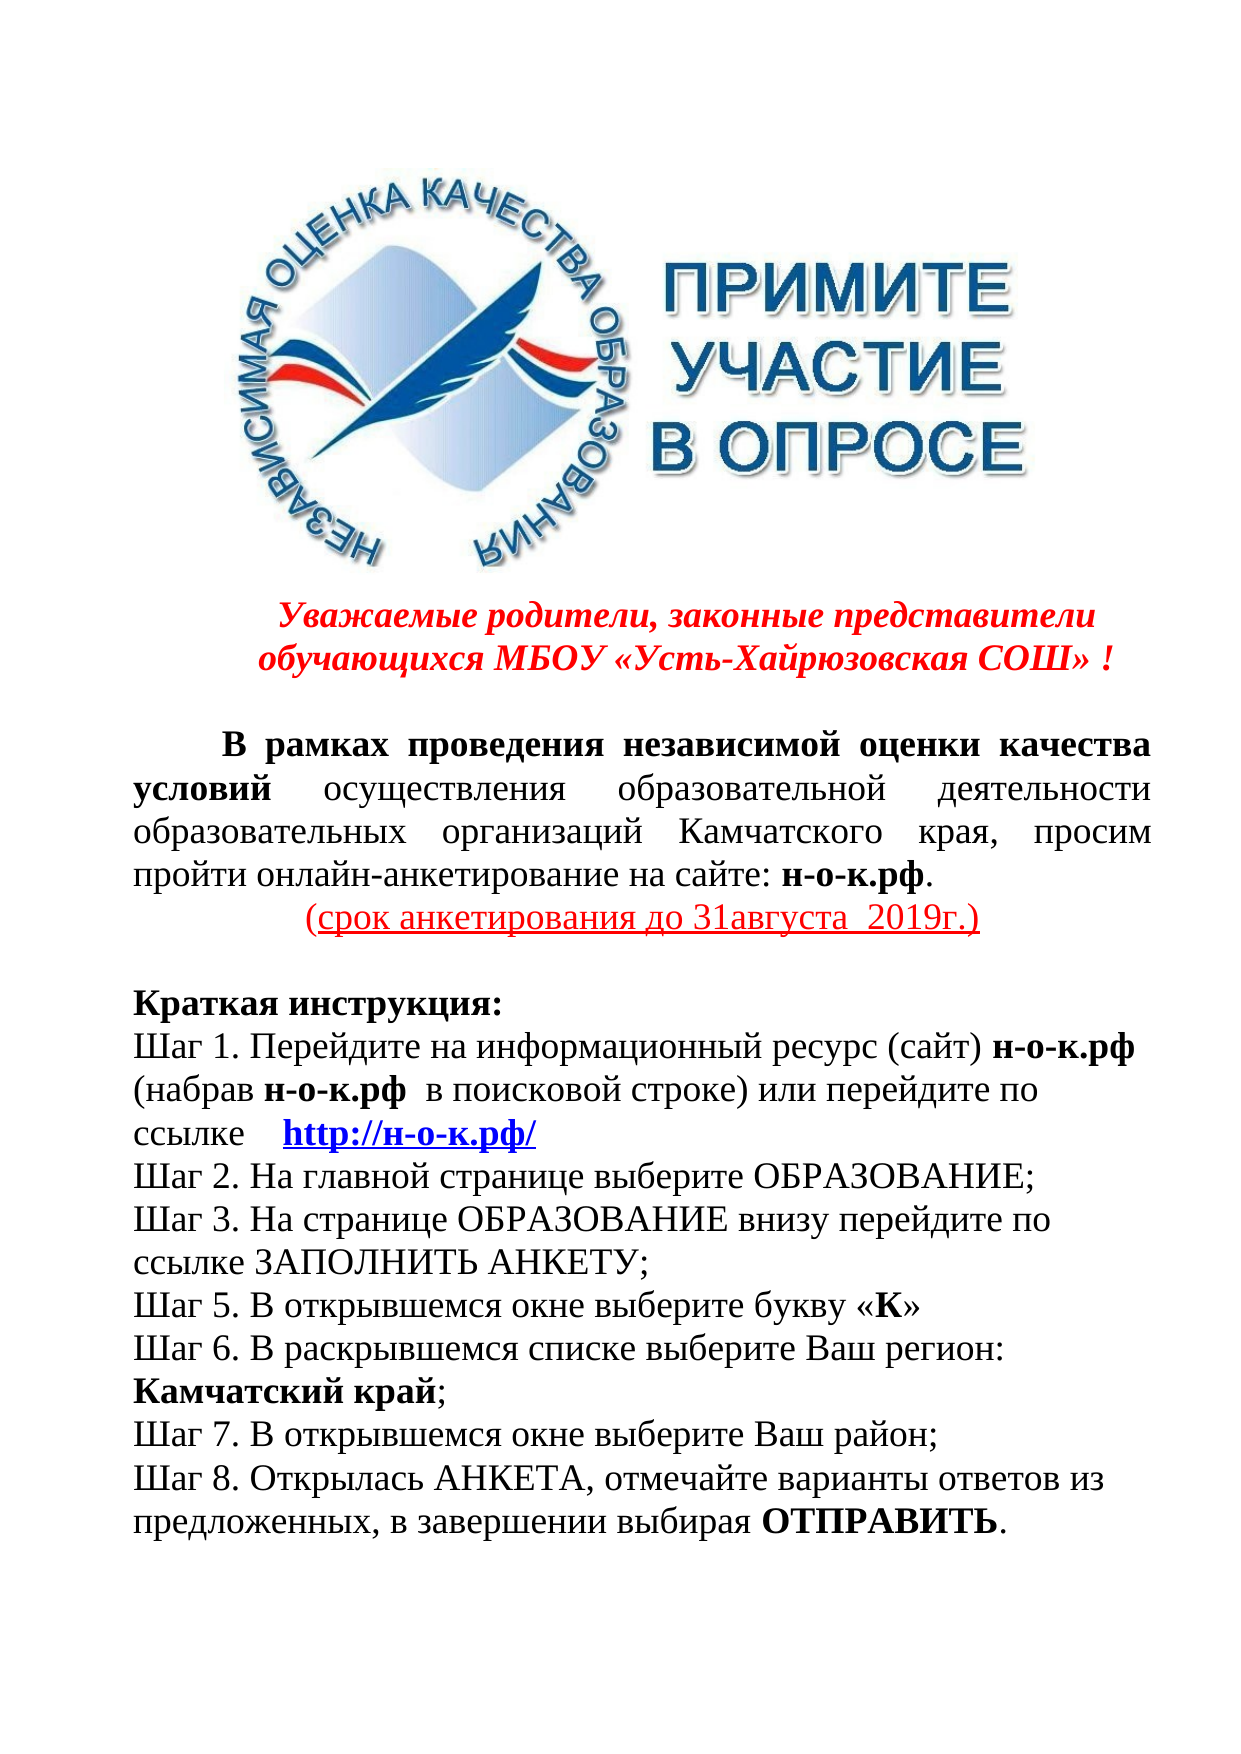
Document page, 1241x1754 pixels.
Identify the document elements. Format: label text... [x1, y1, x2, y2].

text Уважаемые родители, законные представители обучающихся МБОУ «Усть-Хайрюзовская СОШ» ! [222, 592, 1152, 679]
text Шаг 5. В открывшемся окне выберите букву «К» [133, 1282, 1152, 1326]
text Шаг 6. В раскрывшемся списке выберите Ваш регион: Камчатский край; [133, 1326, 1152, 1412]
text Шаг 2. На главной странице выберите ОБРАЗОВАНИЕ; [133, 1153, 1152, 1196]
text Шаг 8. Открылась АНКЕТА, отмечайте варианты ответов из предложенных, в завершении выбирая ОТПРАВИТЬ. [133, 1455, 1152, 1541]
text Шаг 3. На странице ОБРАЗОВАНИЕ внизу перейдите по ссылке ЗАПОЛНИТЬ АНКЕТУ; [133, 1196, 1152, 1282]
text (срок анкетирования до 31августа 2019г.) [133, 894, 1152, 937]
text В рамках проведения независимой оценки качества условий осуществления образовательной деятельности образовательных организаций Камчатского края, просим пройти онлайн-анкетирование на сайте: н-о-к.рф. [133, 722, 1152, 894]
text Краткая инструкция: [133, 981, 1152, 1024]
picture [223, 168, 1039, 575]
text Шаг 7. В открывшемся окне выберите Ваш район; [133, 1412, 1152, 1455]
text Шаг 1. Перейдите на информационный ресурс (сайт) н-о-к.рф (набрав н-о-к.рф в поисковой строке) или перейдите по ссылке http://н-о-к.рф/ [133, 1024, 1152, 1153]
